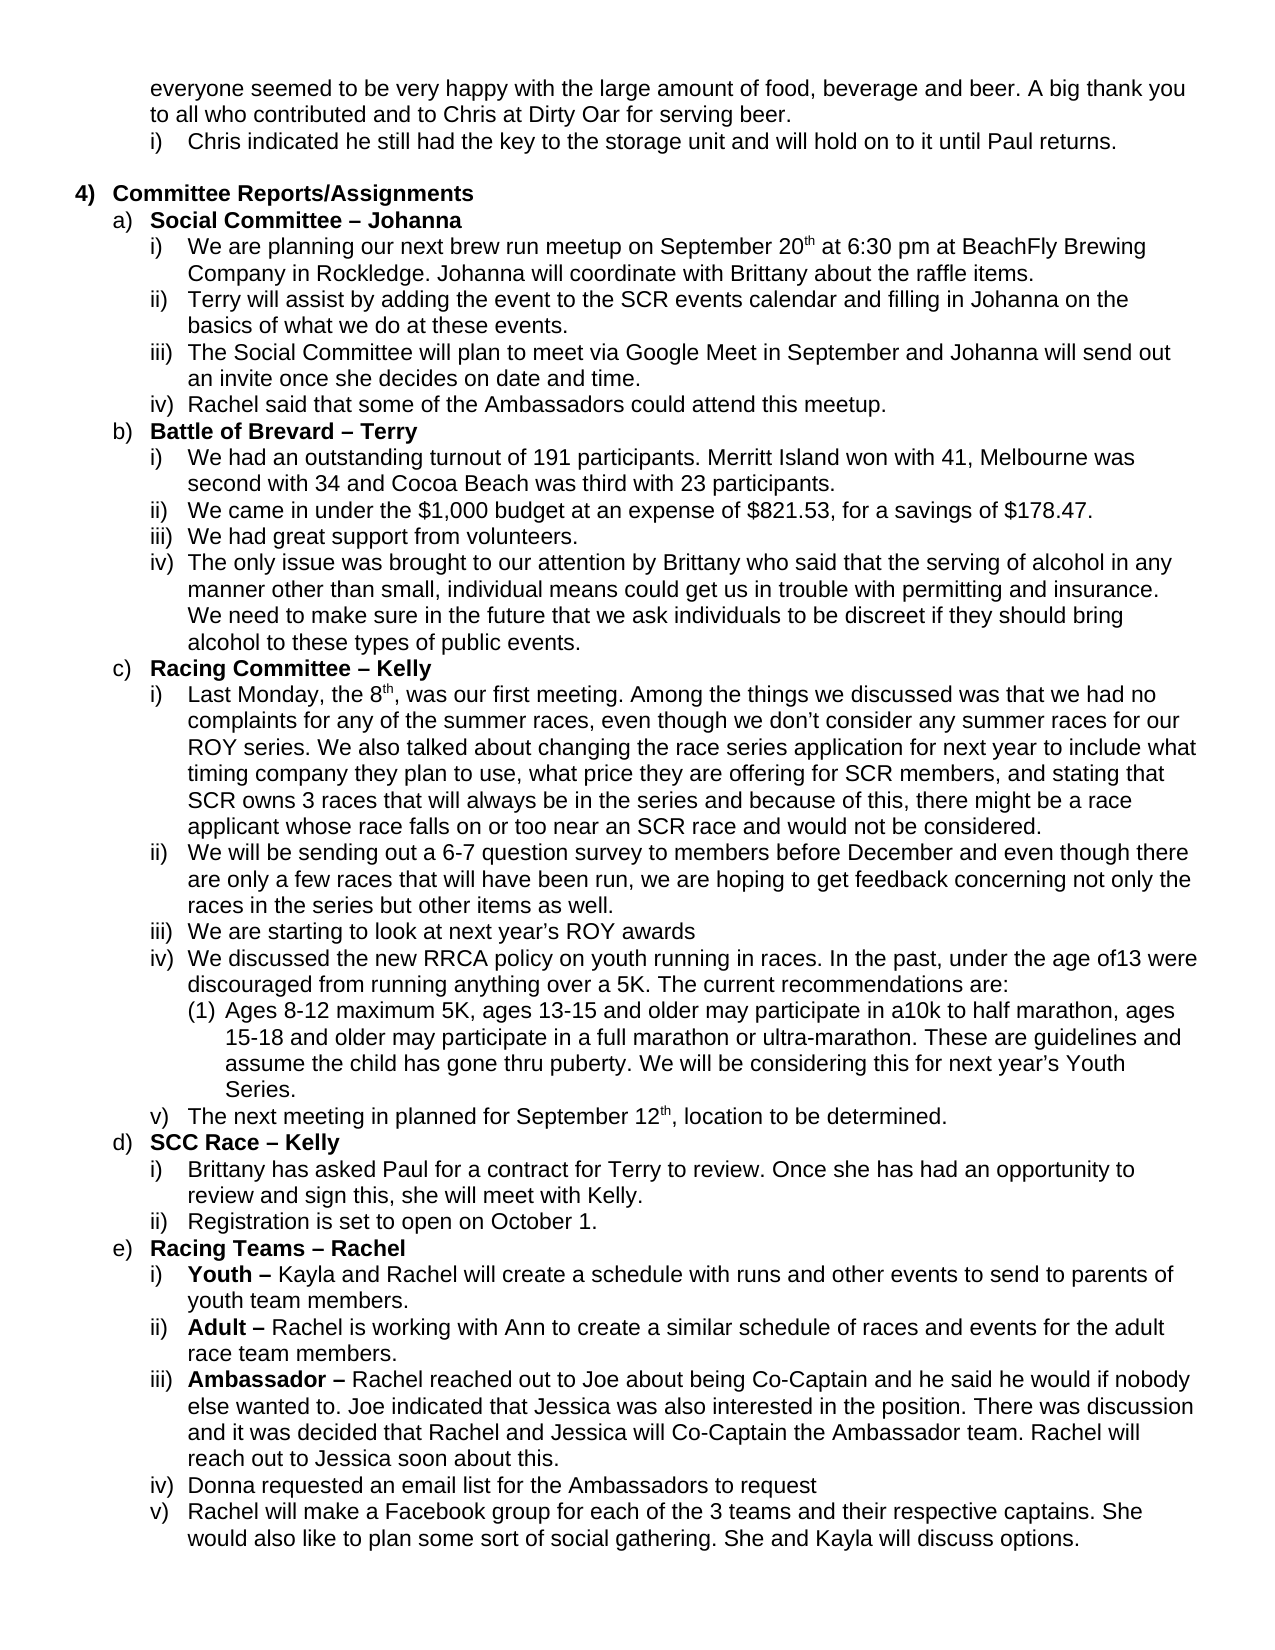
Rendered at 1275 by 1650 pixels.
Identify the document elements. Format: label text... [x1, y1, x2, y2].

list SCC Race – Kelly [112, 1129, 1200, 1156]
list Terry will assist by adding the event to the SCR events calendar and filling in Johanna on the basics of what we do at these events. [150, 286, 1200, 338]
list The only issue was brought to our attention by Brittany who said that the serving of alcohol in any manner other than small, individual means could get us in trouble with permitting and insurance. We need to make sure in the future that we ask individuals to be discreet if they should bring alcohol to these types of public events. [150, 549, 1200, 655]
list Chris indicated he still had the key to the storage unit and will hold on to it until Paul returns. [150, 128, 1200, 154]
list The Social Committee will plan to meet via Google Meet in September and Johanna will send out an invite once she decides on date and time. [150, 338, 1200, 391]
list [112, 75, 1200, 128]
list Committee Reports/Assignments [75, 180, 1200, 207]
list Racing Teams – Rachel [112, 1234, 1200, 1261]
list Rachel said that some of the Ambassadors could attend this meetup. [150, 391, 1200, 418]
list Racing Committee – Kelly [112, 655, 1200, 681]
list Battle of Brevard – Terry [112, 418, 1200, 444]
list We are planning our next brew run meetup on September 20th at 6:30 pm at BeachFly Brewing Company in Rockledge. Johanna will coordinate with Brittany about the raffle items. [150, 233, 1200, 286]
list Youth – Kayla and Rachel will create a schedule with runs and other events to send to parents of youth team members. [150, 1261, 1200, 1314]
list The next meeting in planned for September 12th, location to be determined. [150, 1103, 1200, 1129]
list Rachel will make a Facebook group for each of the 3 teams and their respective captains. She would also like to plan some sort of social gathering. She and Kayla will discuss options. [150, 1498, 1200, 1551]
list Donna requested an email list for the Ambassadors to request [150, 1472, 1200, 1498]
list Brittany has asked Paul for a contract for Terry to review. Once she has had an opportunity to review and sign this, she will meet with Kelly. [150, 1156, 1200, 1208]
list We discussed the new RRCA policy on youth running in races. In the past, under the age of13 were discouraged from running anything over a 5K. The current recommendations are: [150, 945, 1200, 997]
list We came in under the $1,000 budget at an expense of $821.53, for a savings of $178.47. [150, 497, 1200, 523]
list Adult – Rachel is working with Ann to create a similar schedule of races and events for the adult race team members. [150, 1314, 1200, 1366]
list We had an outstanding turnout of 191 participants. Merritt Island won with 41, Melbourne was second with 34 and Cocoa Beach was third with 23 participants. [150, 444, 1200, 497]
list Last Monday, the 8th, was our first meeting. Among the things we discussed was that we had no complaints for any of the summer races, even though we don’t consider any summer races for our ROY series. We also talked about changing the race series application for next year to include what timing company they plan to use, what price they are offering for SCR members, and stating that SCR owns 3 races that will always be in the series and because of this, there might be a race applicant whose race falls on or too near an SCR race and would not be considered. [150, 681, 1200, 839]
list We had great support from volunteers. [150, 523, 1200, 549]
list Social Committee – Johanna [112, 207, 1200, 233]
list We will be sending out a 6-7 question survey to members before December and even though there are only a few races that will have been run, we are hoping to get feedback concerning not only the races in the series but other items as well. [150, 839, 1200, 918]
list Ambassador – Rachel reached out to Joe about being Co-Captain and he said he would if nobody else wanted to. Joe indicated that Jessica was also interested in the position. There was discussion and it was decided that Rachel and Jessica will Co-Captain the Ambassador team. Rachel will reach out to Jessica soon about this. [150, 1366, 1200, 1472]
list We are starting to look at next year’s ROY awards [150, 918, 1200, 945]
list Registration is set to open on October 1. [150, 1208, 1200, 1234]
list Ages 8-12 maximum 5K, ages 13-15 and older may participate in a10k to half marathon, ages 15-18 and older may participate in a full marathon or ultra-marathon. These are guidelines and assume the child has gone thru puberty. We will be considering this for next year’s Youth Series. [187, 997, 1200, 1103]
